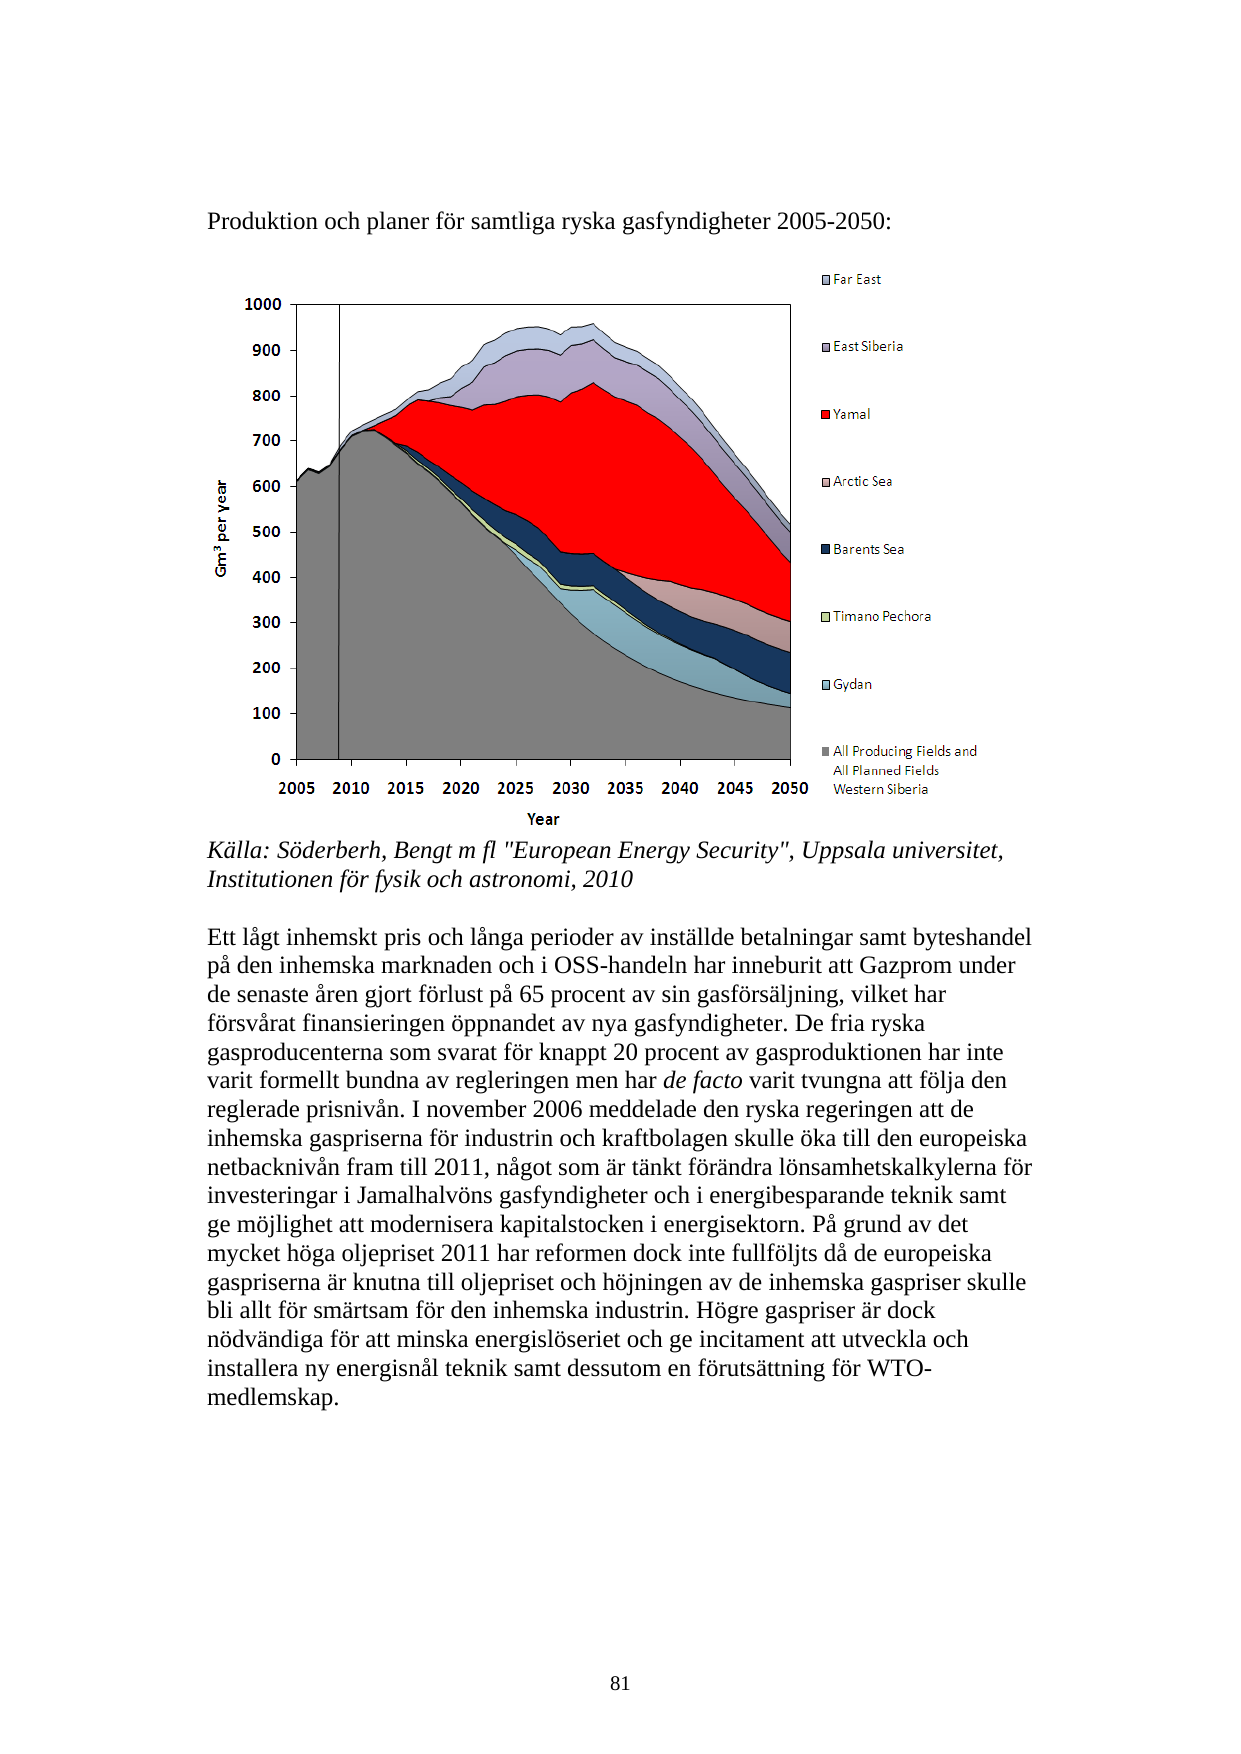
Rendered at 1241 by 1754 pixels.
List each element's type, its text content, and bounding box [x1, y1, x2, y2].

text Ett lågt inhemskt pris och långa perioder av inställde betalningar samt byteshandel på den inhemska marknaden och i OSS-handeln har inneburit att Gazprom under de senaste åren gjort förlust på 65 procent av sin gasförsäljning, vilket har försvårat finansieringen öppnandet av nya gasfyndigheter. De fria ryska gasproducenterna som svarat för knappt 20 procent av gasproduktionen har inte varit formellt bundna av regleringen men har de facto varit tvungna att följa den reglerade prisnivån. I november 2006 meddelade den ryska regeringen att de inhemska gaspriserna för industrin och kraftbolagen skulle öka till den europeiska netbacknivån fram till 2011, något som är tänkt förändra lönsamhetskalkylerna för investeringar i Jamalhalvöns gasfyndigheter och i energibesparande teknik samt ge möjlighet att modernisera kapitalstocken i energisektorn. På grund av det mycket höga oljepriset 2011 har reformen dock inte fullföljts då de europeiska gaspriserna är knutna till oljepriset och höjningen av de inhemska gaspriser skulle bli allt för smärtsam för den inhemska industrin. Högre gaspriser är dock nödvändiga för att minska energislöseriet och ge incitament att utveckla och installera ny energisnål teknik samt dessutom en förutsättning för WTO-medlemskap. [207, 922, 1033, 1410]
text Källa: Söderberh, Bengt m fl "European Energy Security", Uppsala universitet, Institutionen för fysik och astronomi, 2010 [207, 263, 1033, 893]
text Produktion och planer för samtliga ryska gasfyndigheter 2005-2050: [207, 206, 1033, 235]
